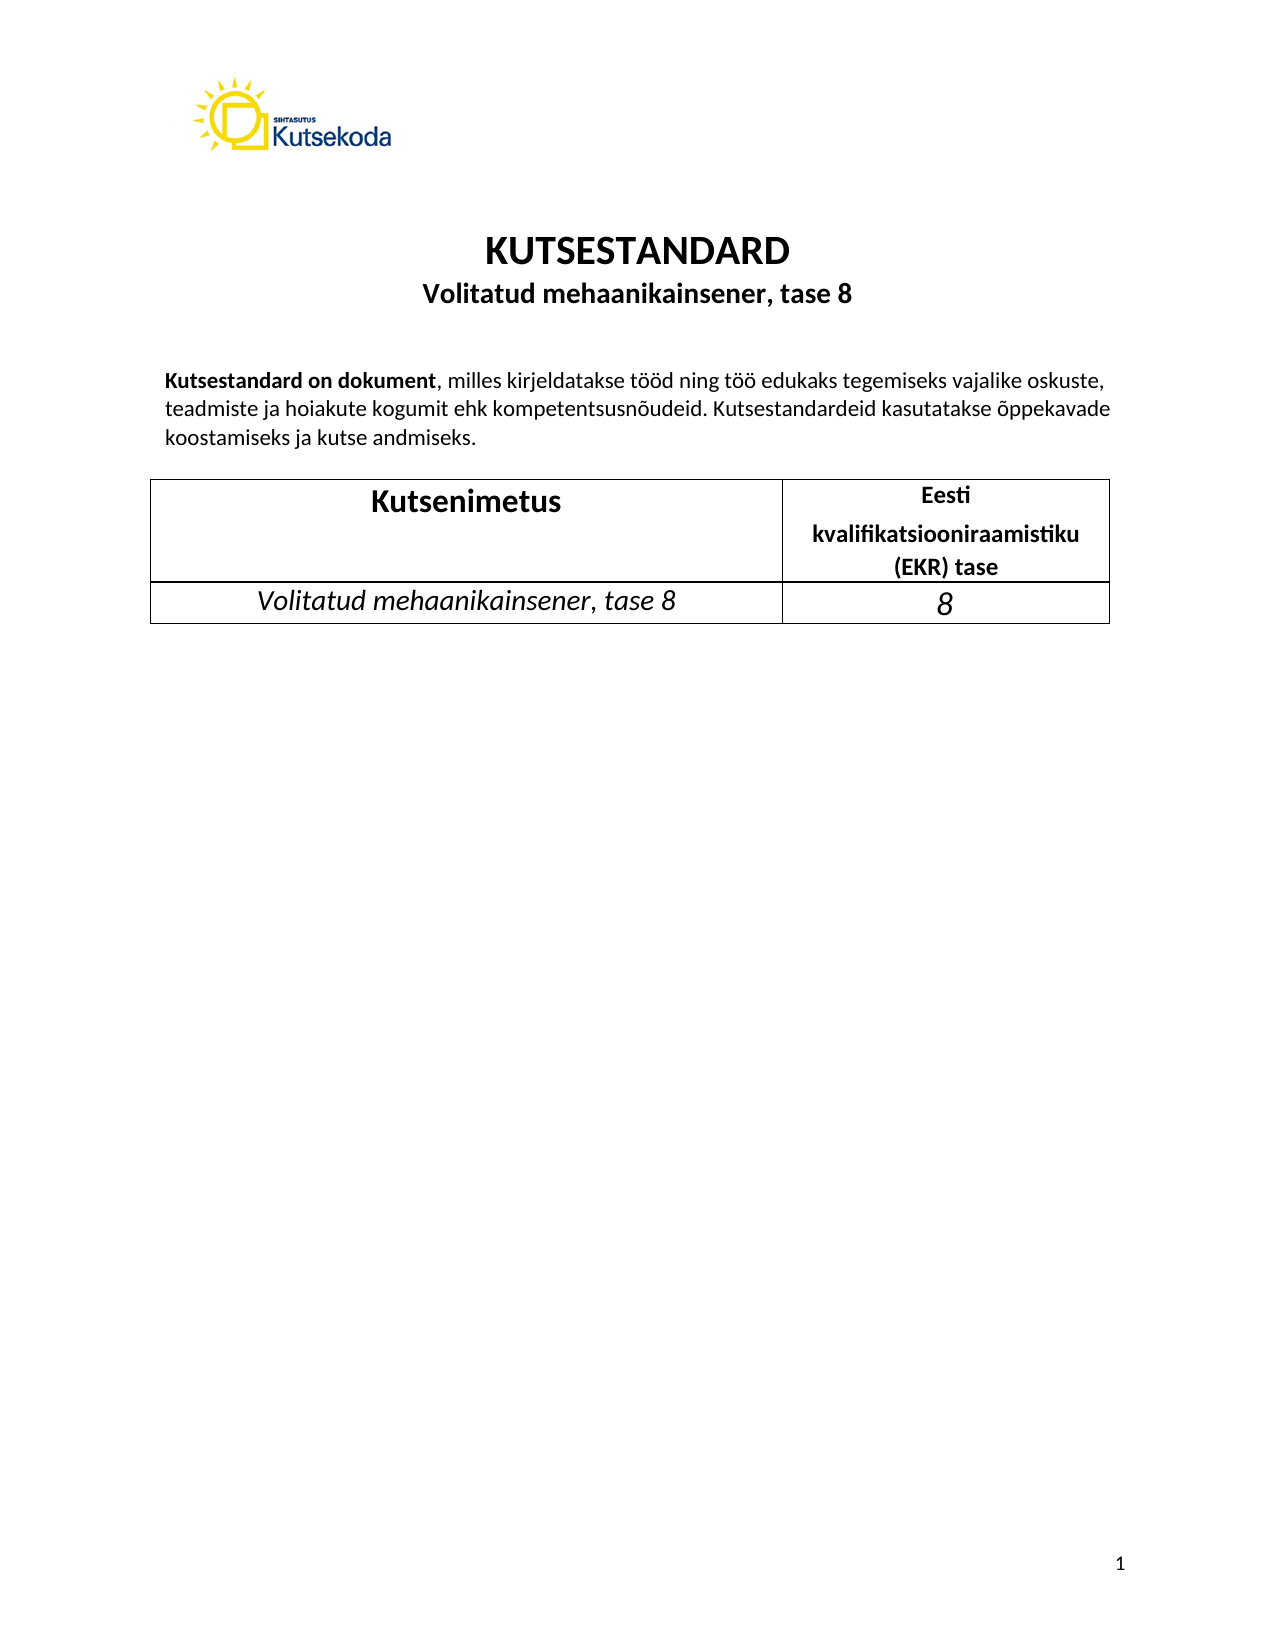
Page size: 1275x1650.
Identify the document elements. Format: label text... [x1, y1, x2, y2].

text Volitatud mehaanikainsener, tase 8 [150, 275, 1125, 311]
table_cell 8 [783, 583, 1109, 623]
picture [150, 72, 433, 171]
table_cell Volitatud mehaanikainsener, tase 8 [151, 583, 782, 623]
table_header Kutsenimetus [151, 480, 782, 581]
text KUTSESTANDARD [150, 224, 1125, 275]
text Kutsestandard on dokument, milles kirjeldatakse tööd ning töö edukaks tegemiseks vajalike oskuste, teadmiste ja hoiakute kogumit ehk kompetentsusnõudeid. Kutsestandardeid kasutatakse õppekavade koostamiseks ja kutse andmiseks. [165, 367, 1125, 451]
table_header Eesti kvalifikatsiooniraamistiku (EKR) tase [783, 480, 1109, 581]
